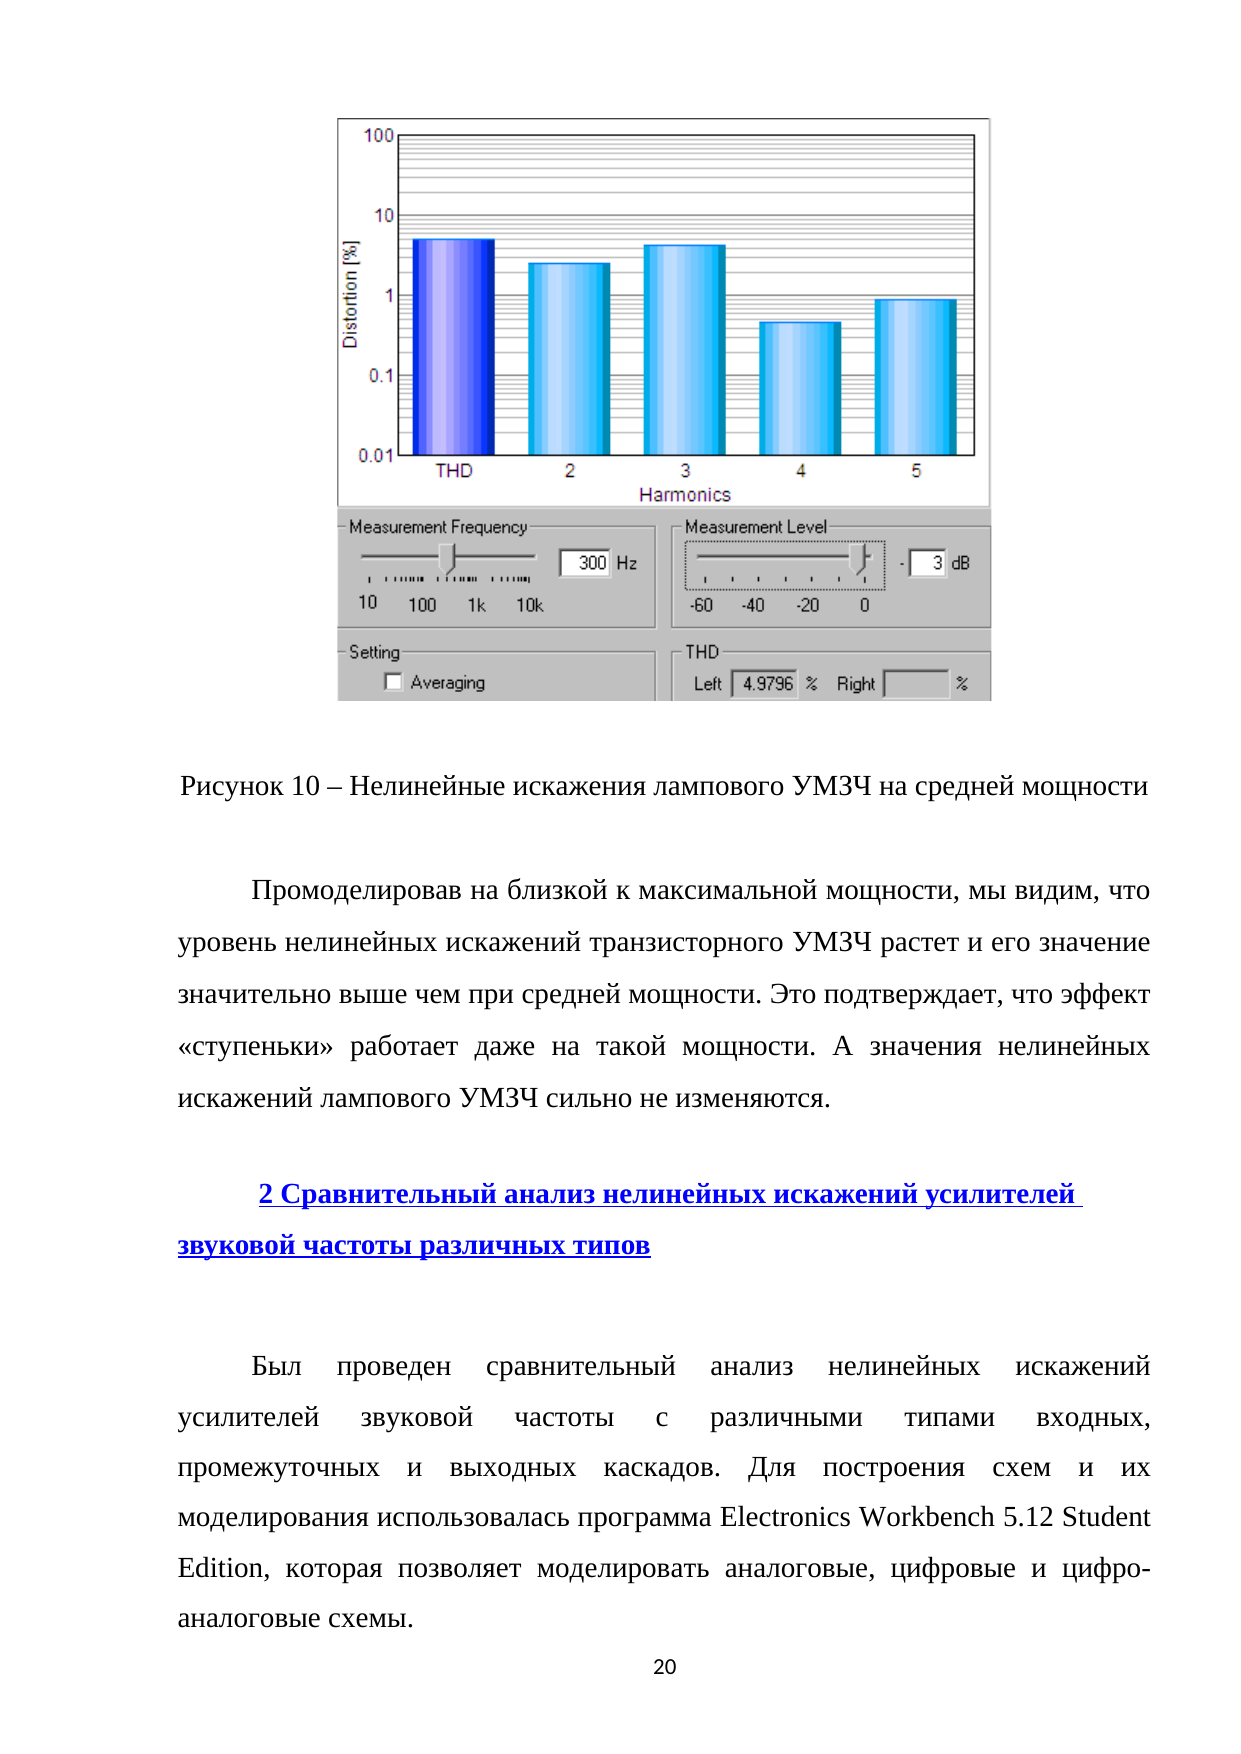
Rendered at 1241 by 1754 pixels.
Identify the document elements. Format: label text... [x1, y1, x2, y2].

picture [337, 118, 992, 701]
text Промоделировав на близкой к максимальной мощности, мы видим, что уровень нелинейных искажений транзисторного УМЗЧ растет и его значение значительно выше чем при средней мощности. Это подтверждает, что эффект «ступеньки» работает даже на такой мощности. А значения нелинейных искажений лампового УМЗЧ сильно не изменяются. [177, 872, 1152, 1114]
text Рисунок 10 – Нелинейные искажения лампового УМЗЧ на средней мощности [177, 768, 1152, 802]
text 2 Сравнительный анализ нелинейных искажений усилителей звуковой частоты различных типов [177, 1177, 1152, 1261]
text Был проведен сравнительный анализ нелинейных искажений усилителей звуковой частоты с различными типами входных, промежуточных и выходных каскадов. Для построения схем и их моделирования использовалась программа Electronics Workbench 5.12 Student Edition, которая позволяет моделировать аналоговые, цифровые и цифро-аналоговые схемы. [177, 1348, 1152, 1633]
